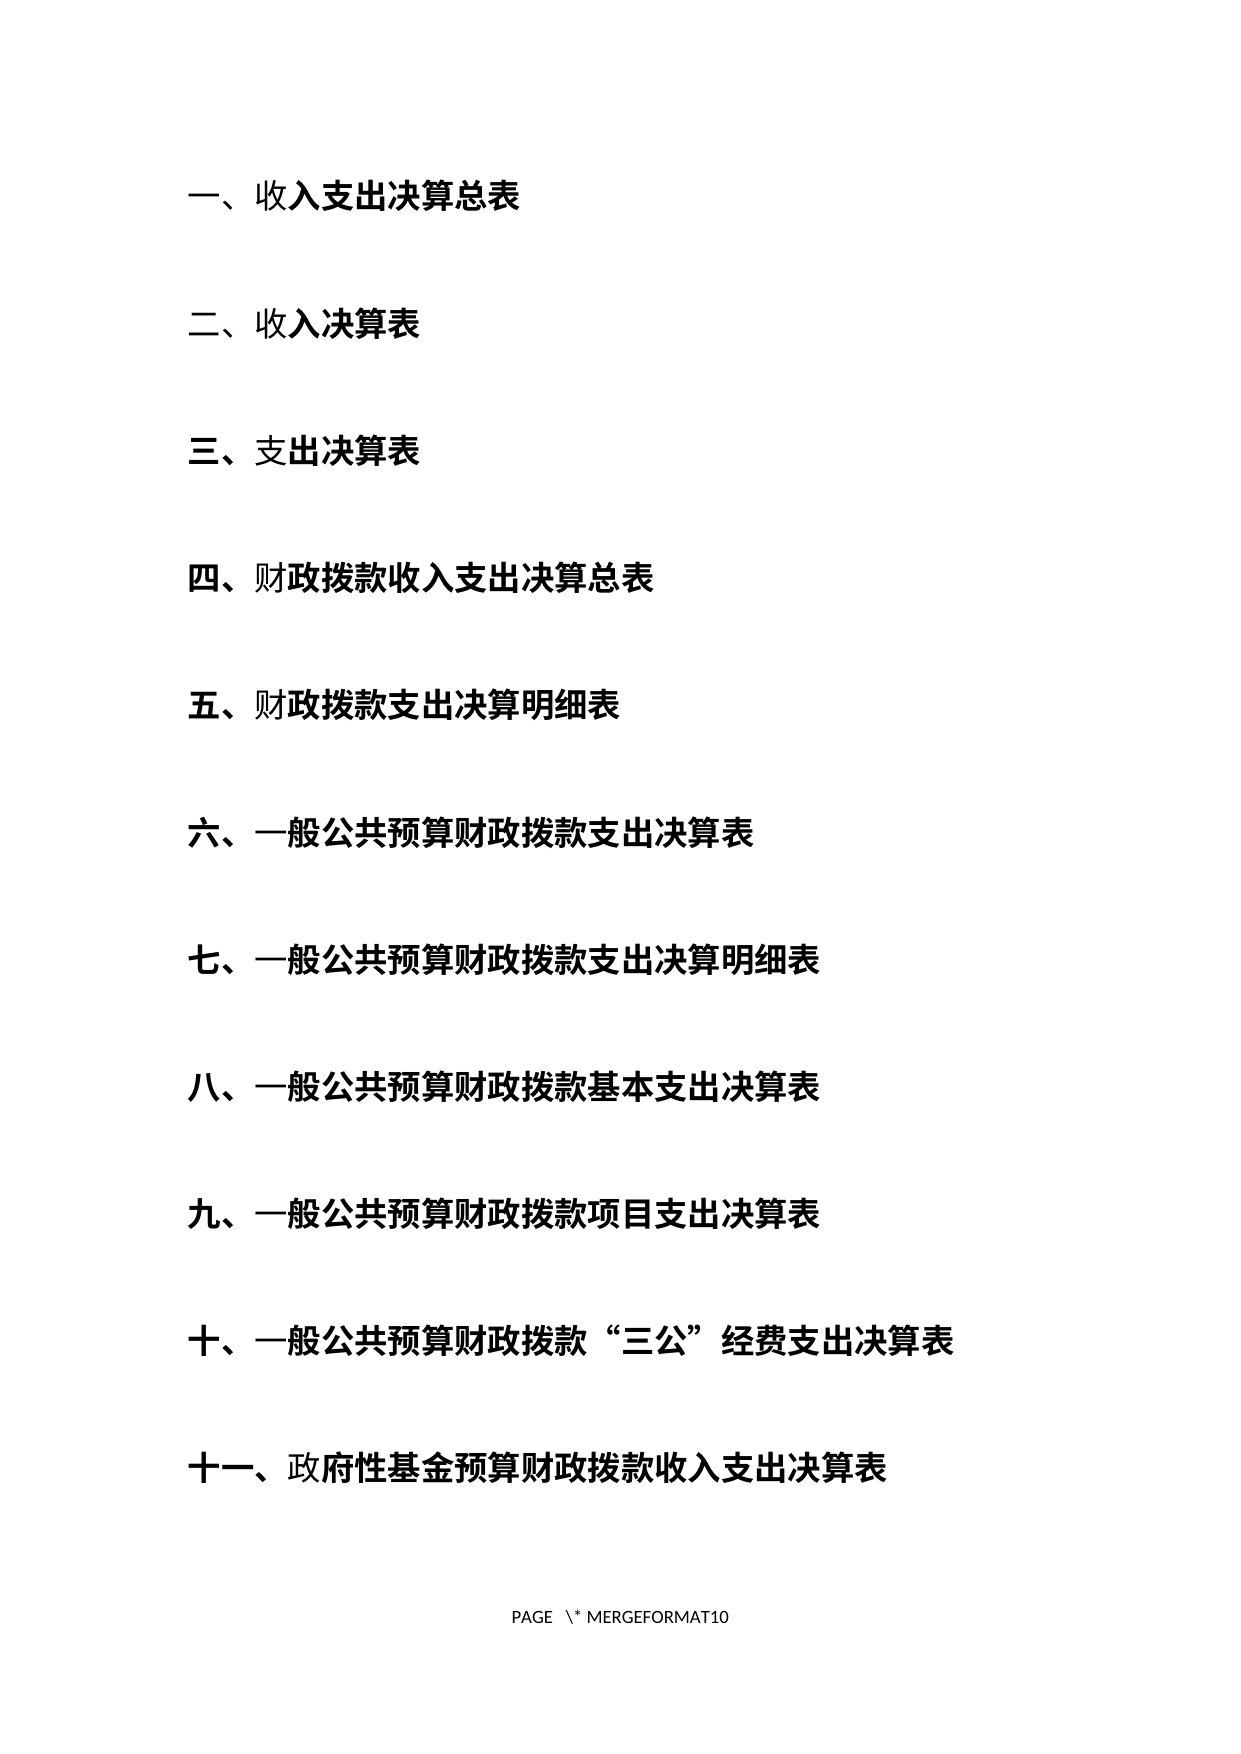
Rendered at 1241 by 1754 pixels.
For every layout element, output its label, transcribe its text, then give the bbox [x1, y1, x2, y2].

subtitle 六、一般公共预算财政拨款支出决算表 [187, 798, 1053, 863]
subtitle 九、一般公共预算财政拨款项目支出决算表 [187, 1179, 1053, 1244]
subtitle 十、一般公共预算财政拨款“三公”经费支出决算表 [187, 1307, 1053, 1372]
subtitle 四、财政拨款收入支出决算总表 [187, 543, 1053, 608]
subtitle 十一、政府性基金预算财政拨款收入支出决算表 [187, 1434, 1053, 1499]
subtitle 八、一般公共预算财政拨款基本支出决算表 [187, 1052, 1053, 1117]
subtitle 五、财政拨款支出决算明细表 [187, 671, 1053, 736]
subtitle 一、收入支出决算总表 [187, 162, 1053, 227]
subtitle 二、收入决算表 [187, 289, 1053, 354]
subtitle 七、一般公共预算财政拨款支出决算明细表 [187, 925, 1053, 990]
subtitle 三、支出决算表 [187, 416, 1053, 481]
